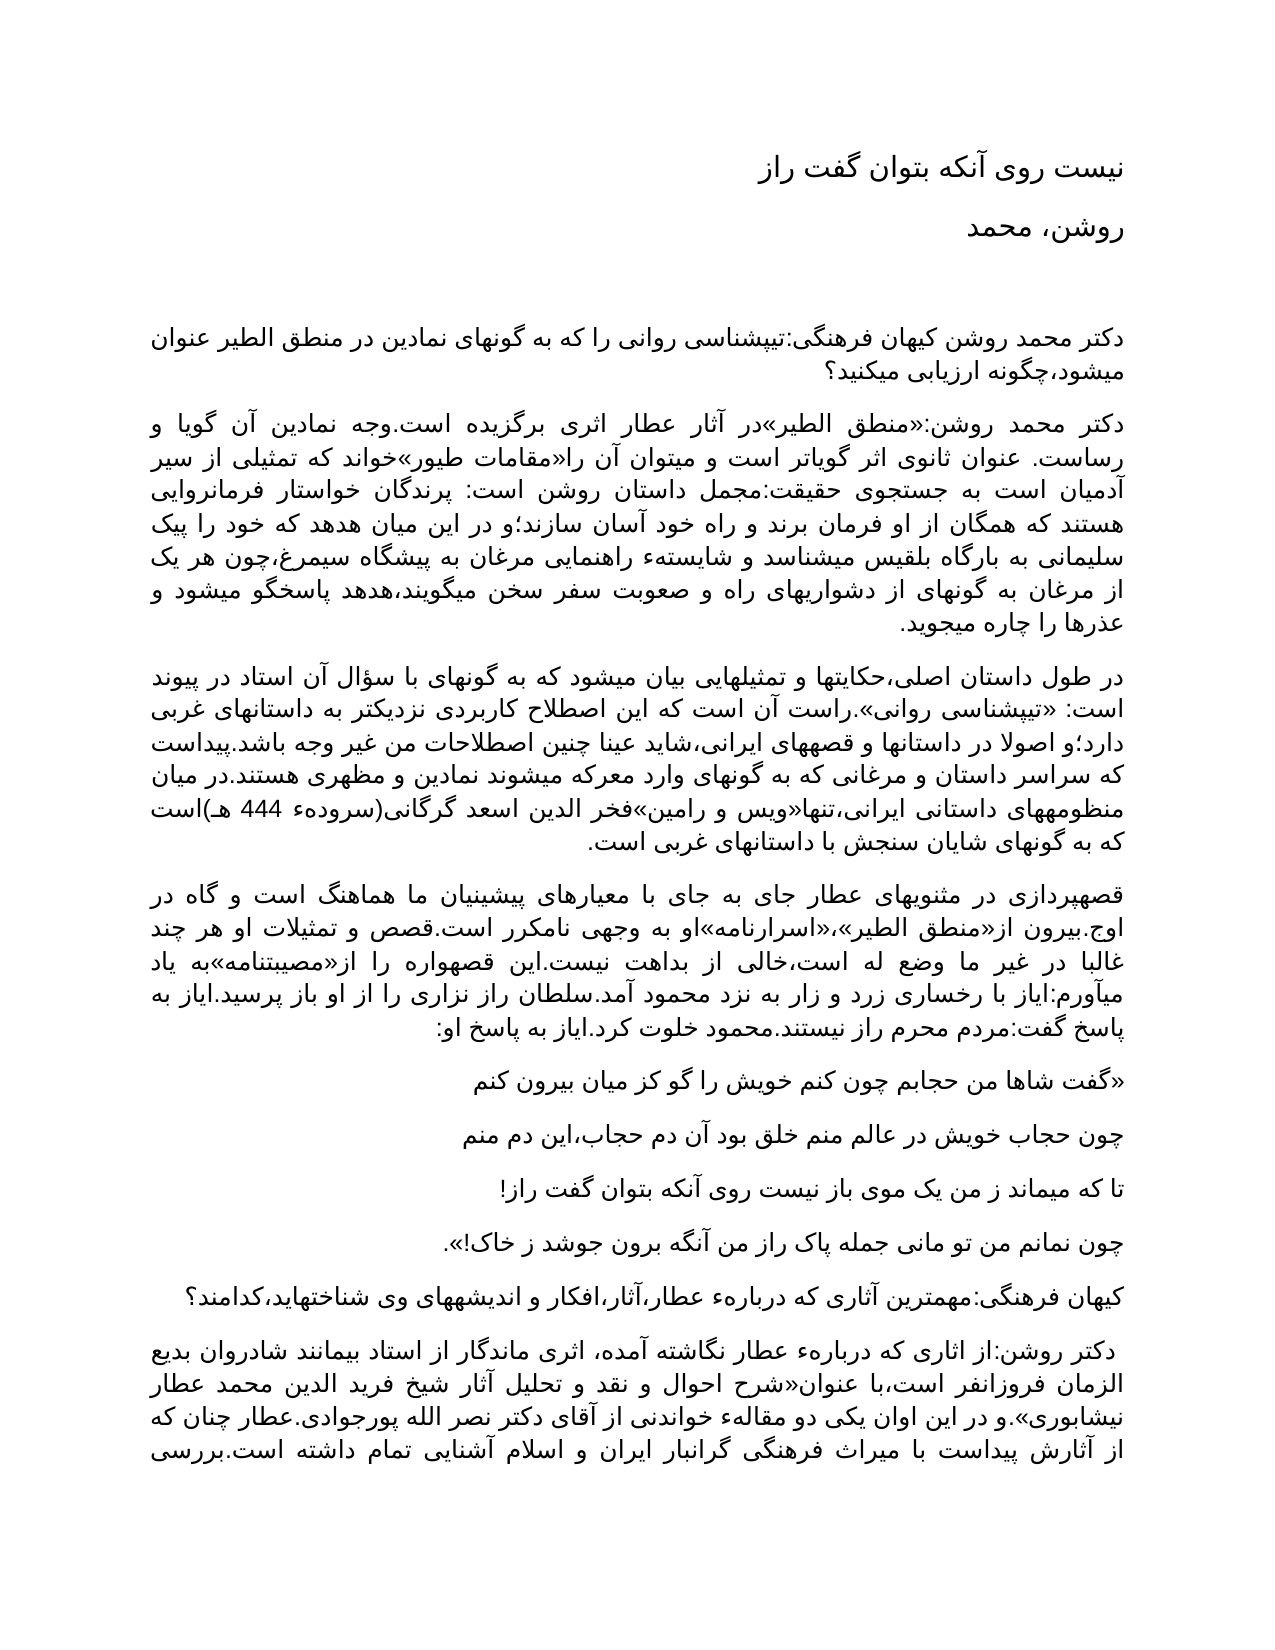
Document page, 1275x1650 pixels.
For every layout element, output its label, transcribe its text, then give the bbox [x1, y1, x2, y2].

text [150, 1336, 1125, 1463]
text «گفت شاها من حجابم چون کنم‏ خویش را گو کز میان بیرون کنم [150, 1066, 1125, 1095]
text کیهان فرهنگی:مهم‏ترین آثاری که‏ دربارهء عطار،آثار،افکار و اندیشه‏های وی‏ شناخته‏اید،کدامند؟ [150, 1282, 1125, 1311]
text قصه‏پردازی در مثنویهای عطار جای‏ به جای با معیارهای پیشینیان ما هماهنگ است و گاه‏ در اوج.بیرون از«منطق الطیر»،«اسرارنامه»او به‏ وجهی نامکرر است.قصص و تمثیلات او هر چند غالبا در غیر ما وضع له است،خالی از بداهت نیست.این‏ قصه‏واره را از«مصیبت‏نامه»به یاد می‏آورم:ایاز با رخساری زرد و زار به نزد محمود آمد.سلطان راز نزاری‏ را از او باز پرسید.ایاز به پاسخ گفت:مردم محرم راز نیستند.محمود خلوت کرد.ایاز به پاسخ او: [150, 880, 1125, 1041]
text تا که می‏ماند ز من یک موی باز نیست روی آنکه بتوان گفت راز! [150, 1174, 1125, 1203]
text چون نمانم من تو مانی جمله پاک‏ راز من آنگه برون جوشد ز خاک!». [150, 1228, 1125, 1257]
text روشن، محمد [150, 209, 1125, 243]
text در طول داستان اصلی،حکایتها و تمثیلهایی بیان‏ می‏شود که به گونه‏ای با سؤال آن استاد در پیوند است: «تیپ‏شناسی روانی».راست آن است که این اصطلاح‏ کاربردی نزدیکتر به داستانهای غربی دارد؛و اصولا در داستانها و قصه‏های ایرانی،شاید عینا چنین‏ اصطلاحات من غیر وجه باشد.پیداست که سراسر داستان و مرغانی که به گونه‏ای وارد معرکه می‏شوند نمادین و مظهری هستند.در میان منظومه‏های‏ داستانی ایرانی،تنها«ویس و رامین»فخر الدین اسعد گرگانی(سرودهء 444 هـ)است که به گونه‏ای شایان‏ سنجش با داستانهای غربی است. [150, 661, 1125, 855]
text دکتر محمد روشن:«منطق الطیر»در آثار عطار اثری برگزیده است.وجه نمادین آن گویا و رساست. عنوان ثانوی اثر گویاتر است و می‏توان آن را«مقامات‏ طیور»خواند که تمثیلی از سیر آدمیان است به‏ جستجوی حقیقت:مجمل داستان روشن است: پرندگان خواستار فرمانروایی هستند که همگان از او فرمان برند و راه خود آسان سازند؛و در این میان هدهد که خود را پیک سلیمانی به بارگاه بلقیس می‏شناسد و شایستهء راهنمایی مرغان به پیشگاه سیمرغ،چون هر یک از مرغان به گونه‏ای از دشواریهای راه و صعوبت‏ سفر سخن می‏گویند،هدهد پاسخگو می‏شود و عذرها را چاره می‏جوید. [150, 409, 1125, 636]
text دکتر محمد روشن‏ کیهان فرهنگی:تیپ‏شناسی روانی را که به گونه‏ای نمادین در منطق الطیر عنوان می‏شود،چگونه ارزیابی‏ می‏کنید؟ [150, 323, 1125, 384]
text چون حجاب خویش در عالم منم‏ خلق بود آن دم حجاب،این دم منم [150, 1120, 1125, 1149]
text نیست روی آنکه بتوان گفت راز [150, 150, 1125, 183]
